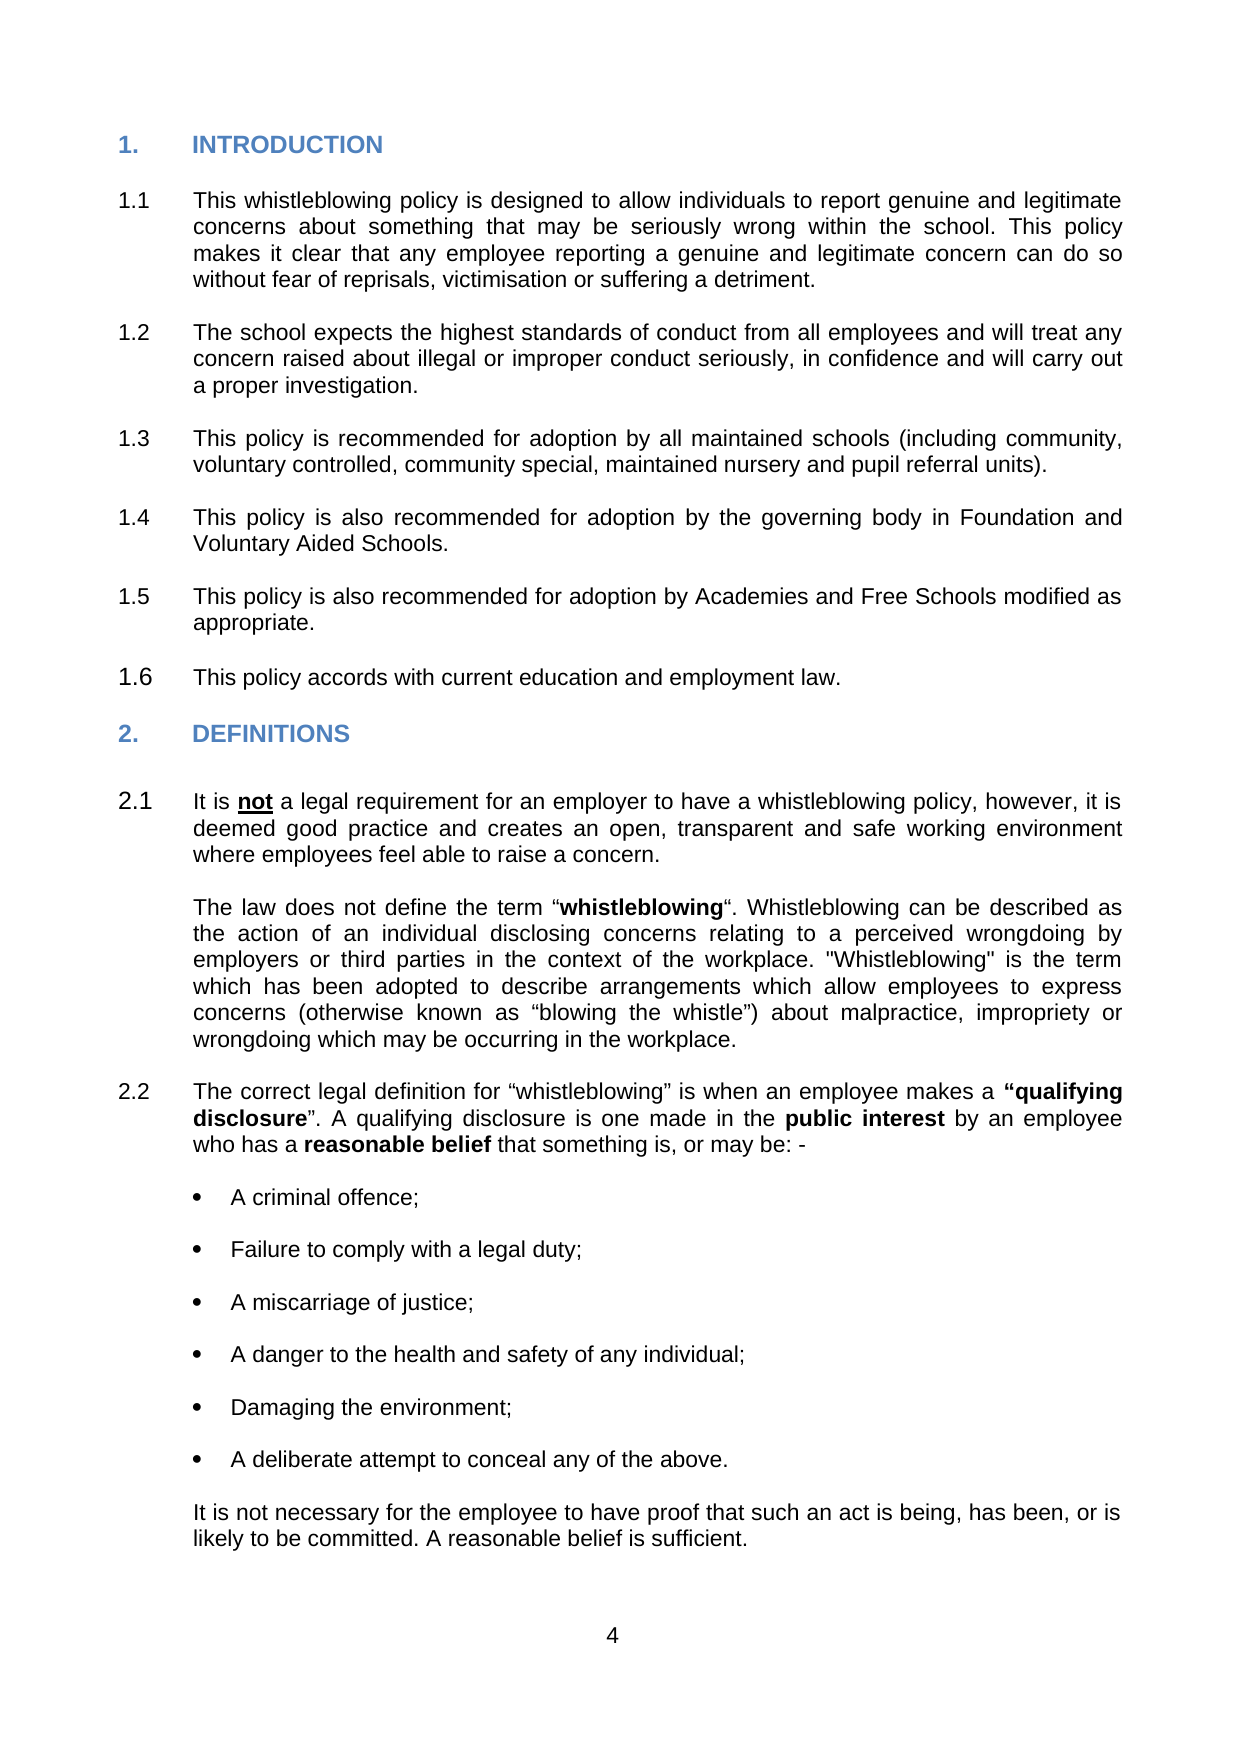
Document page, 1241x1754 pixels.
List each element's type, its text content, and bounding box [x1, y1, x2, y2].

list A criminal offence; [193, 1184, 1188, 1210]
list The school expects the highest standards of conduct from all employees and will treat any concern raised about illegal or improper conduct seriously, in confidence and will carry out a proper investigation. [118, 319, 1123, 398]
list A miscarriage of justice; [193, 1289, 1188, 1315]
list A danger to the health and safety of any individual; [193, 1341, 1188, 1367]
subtitle DEFINITIONS [118, 719, 1188, 748]
list This policy is recommended for adoption by all maintained schools (including community, voluntary controlled, community special, maintained nursery and pupil referral units). [118, 424, 1123, 477]
text It is not necessary for the employee to have proof that such an act is being, has been, or is likely to be committed. A reasonable belief is sufficient. [193, 1499, 1123, 1551]
list This policy is also recommended for adoption by the governing body in Foundation and Voluntary Aided Schools. [118, 504, 1123, 556]
list The correct legal definition for “whistleblowing” is when an employee makes a “qualifying disclosure”. A qualifying disclosure is one made in the public interest by an employee who has a reasonable belief that something is, or may be: - [118, 1078, 1123, 1157]
text The law does not define the term “whistleblowing“. Whistleblowing can be described as the action of an individual disclosing concerns relating to a perceived wrongdoing by employers or third parties in the context of the workplace. "Whistleblowing" is the term which has been adopted to describe arrangements which allow employees to express concerns (otherwise known as “blowing the whistle”) about malpractice, impropriety or wrongdoing which may be occurring in the workplace. [193, 894, 1123, 1052]
list This whistleblowing policy is designed to allow individuals to report genuine and legitimate concerns about something that may be seriously wrong within the school. This policy makes it clear that any employee reporting a genuine and legitimate concern can do so without fear of reprisals, victimisation or suffering a detriment. [118, 187, 1123, 292]
list Damaging the environment; [193, 1394, 1188, 1420]
list It is not a legal requirement for an employer to have a whistleblowing policy, however, it is deemed good practice and creates an open, transparent and safe working environment where employees feel able to raise a concern. [118, 786, 1123, 868]
list A deliberate attempt to conceal any of the above. [193, 1446, 1188, 1473]
list Failure to comply with a legal duty; [193, 1236, 1188, 1262]
list This policy is also recommended for adoption by Academies and Free Schools modified as appropriate. [118, 583, 1123, 635]
list This policy accords with current education and employment law. [118, 662, 1188, 691]
subtitle INTRODUCTION [118, 130, 1188, 159]
